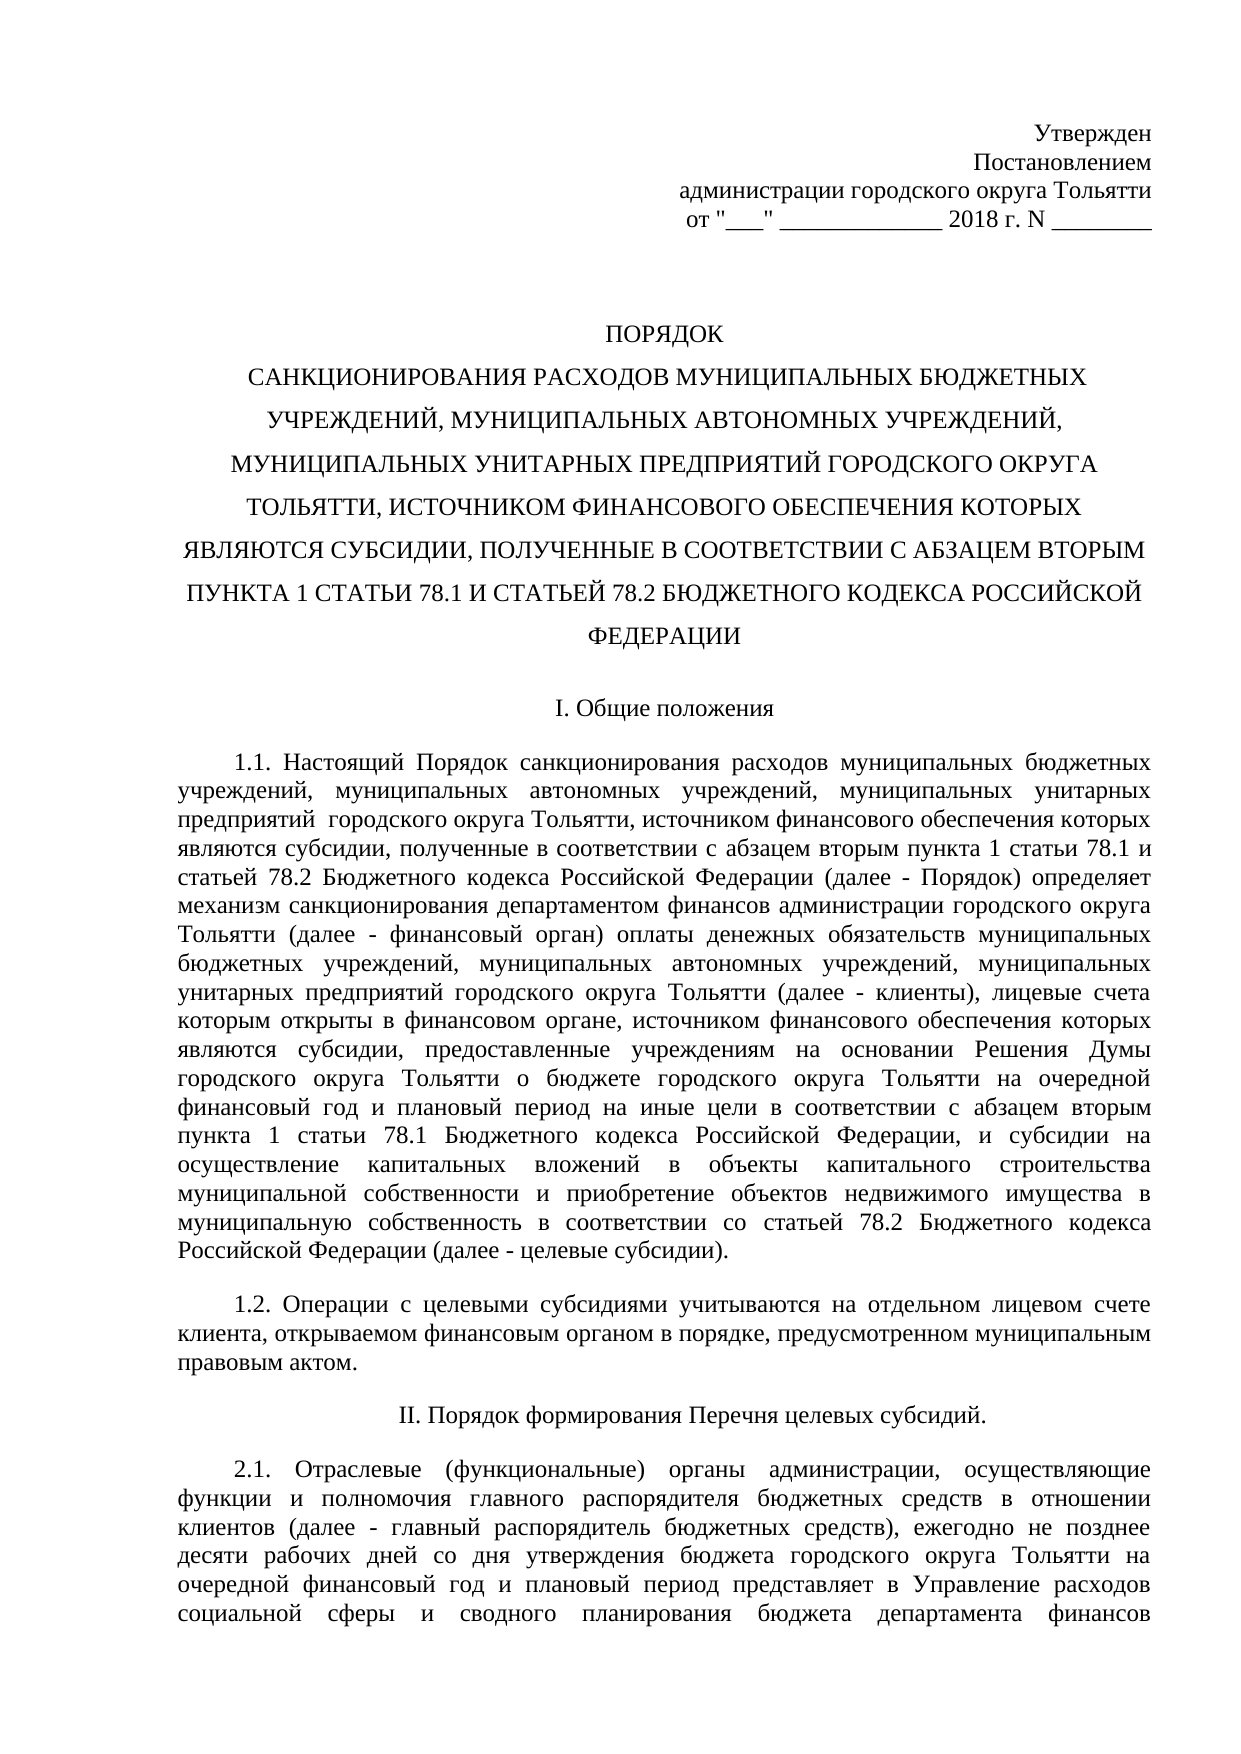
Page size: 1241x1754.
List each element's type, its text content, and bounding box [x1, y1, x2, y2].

text ПОРЯДОК [177, 319, 1152, 348]
text Утвержден [177, 118, 1152, 147]
text Постановлением [177, 147, 1152, 176]
text администрации городского округа Тольятти [177, 176, 1152, 204]
text 1.1. Настоящий Порядок санкционирования расходов муниципальных бюджетных учреждений, муниципальных автономных учреждений, муниципальных унитарных предприятий городского округа Тольятти, источником финансового обеспечения которых являются субсидии, полученные в соответствии с абзацем вторым пункта 1 статьи 78.1 и статьей 78.2 Бюджетного кодекса Российской Федерации (далее - Порядок) определяет механизм санкционирования департаментом финансов администрации городского округа Тольятти (далее - финансовый орган) оплаты денежных обязательств муниципальных бюджетных учреждений, муниципальных автономных учреждений, муниципальных унитарных предприятий городского округа Тольятти (далее - клиенты), лицевые счета которым открыты в финансовом органе, источником финансового обеспечения которых являются субсидии, предоставленные учреждениям на основании Решения Думы городского округа Тольятти о бюджете городского округа Тольятти на очередной финансовый год и плановый период на иные цели в соответствии с абзацем вторым пункта 1 статьи 78.1 Бюджетного кодекса Российской Федерации, и субсидии на осуществление капитальных вложений в объекты капитального строительства муниципальной собственности и приобретение объектов недвижимого имущества в муниципальную собственность в соответствии со статьей 78.2 Бюджетного кодекса Российской Федерации (далее - целевые субсидии). [177, 747, 1152, 1264]
text I. Общие положения [177, 693, 1152, 722]
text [177, 1454, 1152, 1627]
text II. Порядок формирования Перечня целевых субсидий. [177, 1401, 1152, 1429]
text 1.2. Операции с целевыми субсидиями учитываются на отдельном лицевом счете клиента, открываемом финансовым органом в порядке, предусмотренном муниципальным правовым актом. [177, 1289, 1152, 1376]
text от "___" _____________ 2018 г. N ________ [177, 204, 1152, 233]
text САНКЦИОНИРОВАНИЯ РАСХОДОВ МУНИЦИПАЛЬНЫХ БЮДЖЕТНЫХ УЧРЕЖДЕНИЙ, МУНИЦИПАЛЬНЫХ АВТОНОМНЫХ УЧРЕЖДЕНИЙ, МУНИЦИПАЛЬНЫХ УНИТАРНЫХ ПРЕДПРИЯТИЙ ГОРОДСКОГО ОКРУГА ТОЛЬЯТТИ, ИСТОЧНИКОМ ФИНАНСОВОГО ОБЕСПЕЧЕНИЯ КОТОРЫХ ЯВЛЯЮТСЯ СУБСИДИИ, ПОЛУЧЕННЫЕ В СООТВЕТСТВИИ С АБЗАЦЕМ ВТОРЫМ ПУНКТА 1 СТАТЬИ 78.1 И СТАТЬЕЙ 78.2 БЮДЖЕТНОГО КОДЕКСА РОССИЙСКОЙ ФЕДЕРАЦИИ [177, 362, 1152, 650]
